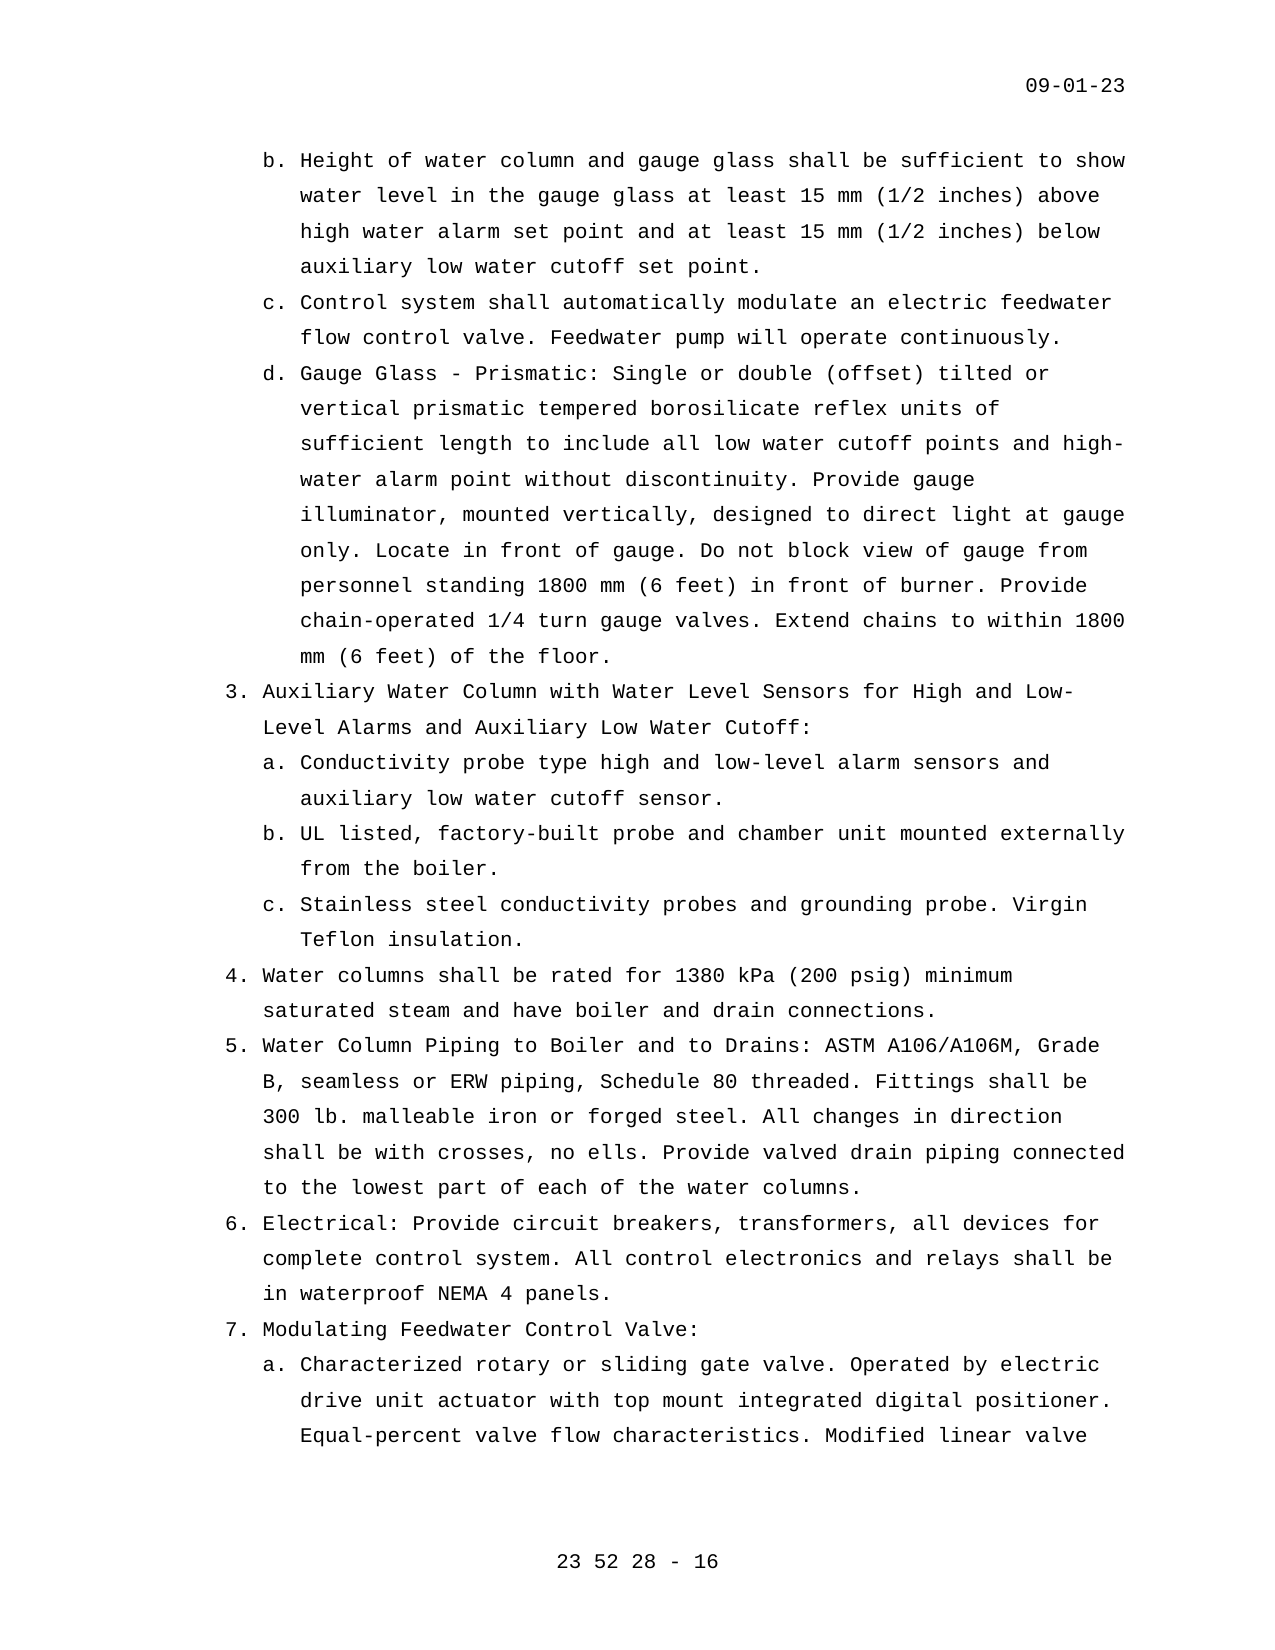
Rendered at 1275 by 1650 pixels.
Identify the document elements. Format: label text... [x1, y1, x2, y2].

text Stainless steel conductivity probes and grounding probe. Virgin Teflon insulation. [262, 894, 1125, 953]
text Water Column Piping to Boiler and to Drains: ASTM A106/A106M, Grade B, seamless or ERW piping, Schedule 80 threaded. Fittings shall be 300 lb. malleable iron or forged steel. All changes in direction shall be with crosses, no ells. Provide valved drain piping connected to the lowest part of each of the water columns. [225, 1035, 1125, 1201]
text Electrical: Provide circuit breakers, transformers, all devices for complete control system. All control electronics and relays shall be in waterproof NEMA 4 panels. [225, 1212, 1125, 1307]
text Control system shall automatically modulate an electric feedwater flow control valve. Feedwater pump will operate continuously. [262, 292, 1125, 351]
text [262, 1354, 1125, 1449]
text Height of water column and gauge glass shall be sufficient to show water level in the gauge glass at least 15 mm (1/2 inches) above high water alarm set point and at least 15 mm (1/2 inches) below auxiliary low water cutoff set point. [262, 150, 1125, 280]
text Conductivity probe type high and low-level alarm sensors and auxiliary low water cutoff sensor. [262, 752, 1125, 811]
text Auxiliary Water Column with Water Level Sensors for High and Low-Level Alarms and Auxiliary Low Water Cutoff: [225, 681, 1125, 740]
text Water columns shall be rated for 1380 kPa (200 psig) minimum saturated steam and have boiler and drain connections. [225, 964, 1125, 1024]
text Modulating Feedwater Control Valve: [225, 1319, 1125, 1342]
text UL listed, factory-built probe and chamber unit mounted externally from the boiler. [262, 823, 1125, 882]
text Gauge Glass - Prismatic: Single or double (offset) tilted or vertical prismatic tempered borosilicate reflex units of sufficient length to include all low water cutoff points and high-water alarm point without discontinuity. Provide gauge illuminator, mounted vertically, designed to direct light at gauge only. Locate in front of gauge. Do not block view of gauge from personnel standing 1800 mm (6 feet) in front of burner. Provide chain-operated 1/4 turn gauge valves. Extend chains to within 1800 mm (6 feet) of the floor. [262, 362, 1125, 669]
